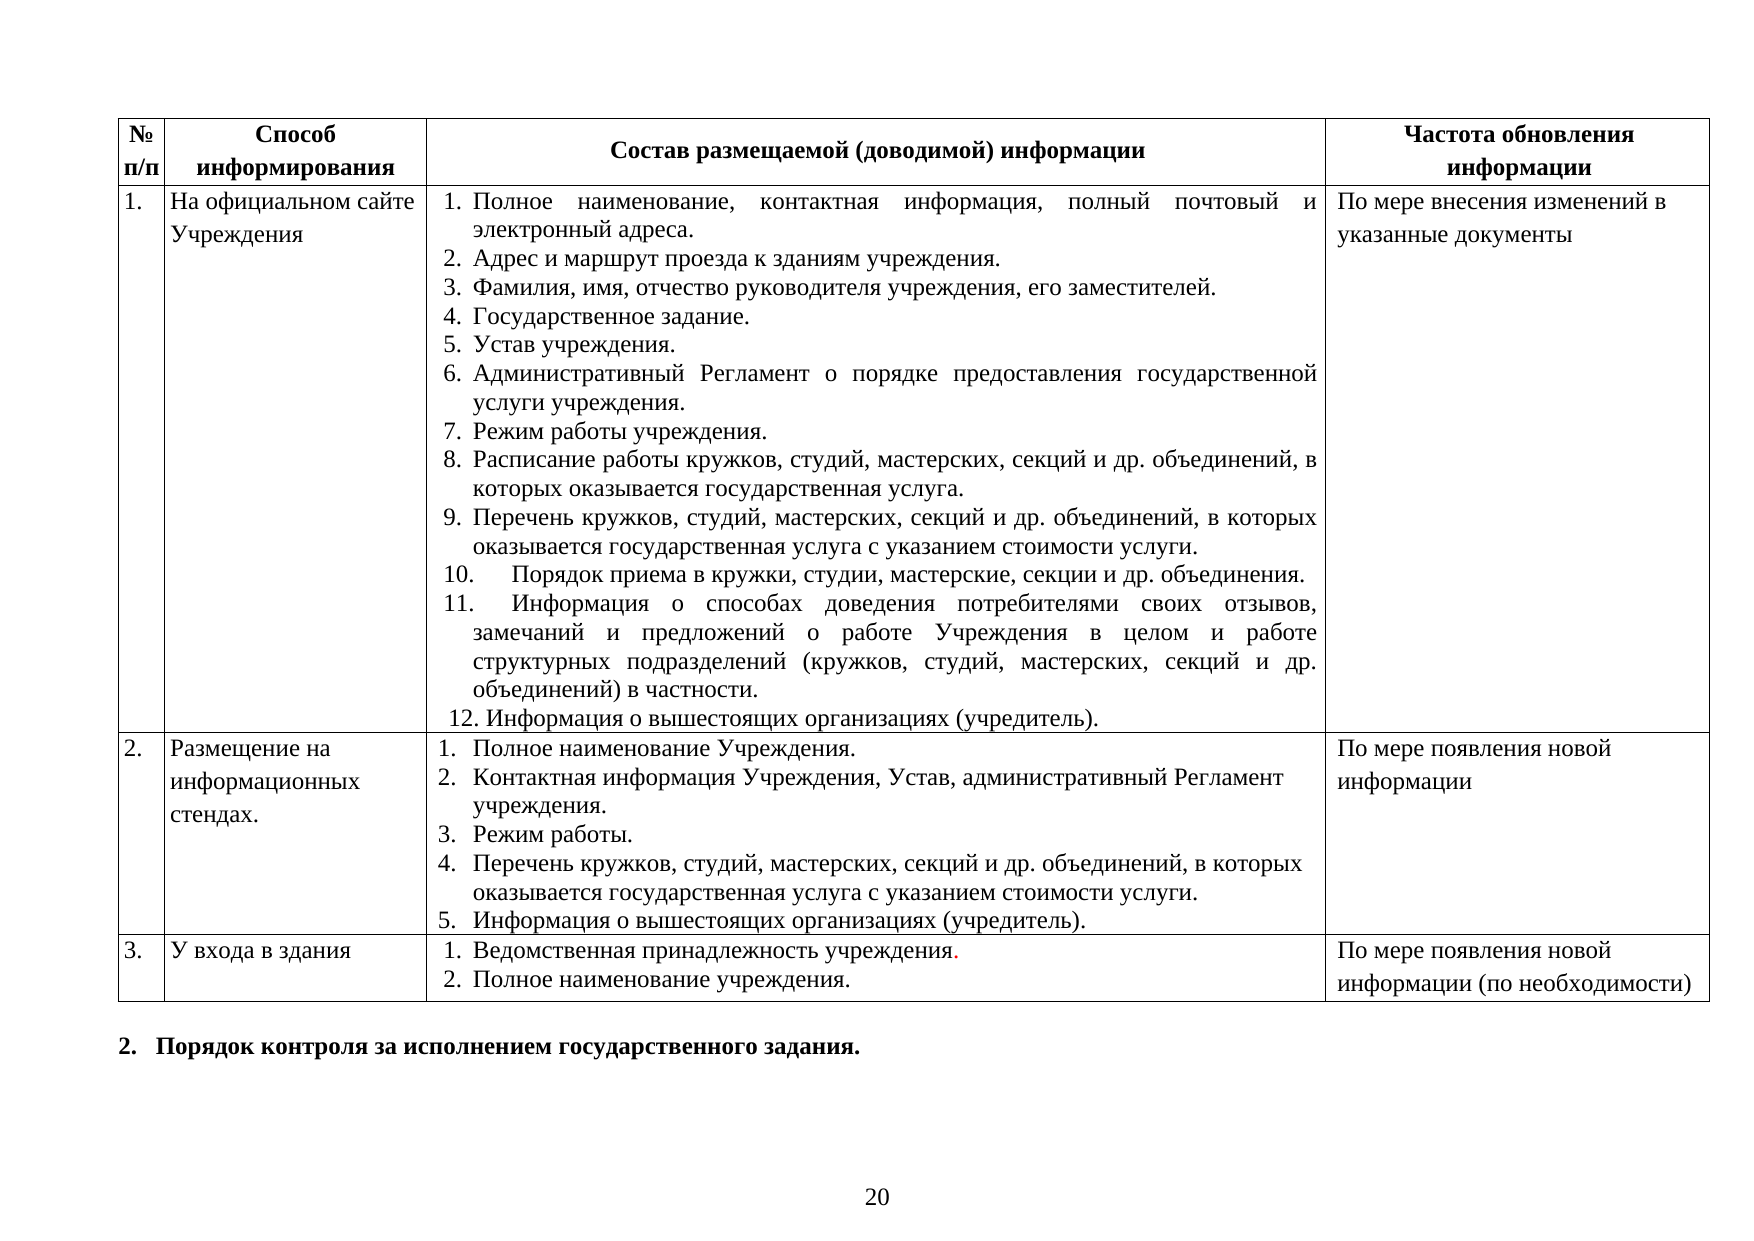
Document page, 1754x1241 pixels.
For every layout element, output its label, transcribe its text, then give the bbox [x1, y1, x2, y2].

table_header Состав размещаемой (доводимой) информации [427, 119, 1325, 185]
table_cell Размещение на информационных стендах. [165, 733, 426, 934]
table_cell 3. [119, 935, 164, 1001]
table_cell На официальном сайте Учреждения [165, 186, 426, 732]
table_cell Полное наименование, контактная информация, полный почтовый и электронный адреса. Адрес и маршрут проезда к зданиям учреждения. Фамилия, имя, отчество руководителя учреждения, его заместителей. Государственное задание. Устав учреждения. Административный Регламент о порядке предоставления государственной услуги учреждения. Режим работы учреждения. Расписание работы кружков, студий, мастерских, секций и др. объединений, в которых оказывается государственная услуга. Перечень кружков, студий, мастерских, секций и др. объединений, в которых оказывается государственная услуга с указанием стоимости услуги. Порядок приема в кружки, студии, мастерские, секции и др. объединения. Информация о способах доведения потребителями своих отзывов, замечаний и предложений о работе Учреждения в целом и работе структурных подразделений (кружков, студий, мастерских, секций и др. объединений) в частности. Информация о вышестоящих организациях (учредитель). [427, 186, 1325, 732]
table_header Частота обновления информации [1326, 119, 1709, 185]
table_header № п/п [119, 119, 164, 185]
table_cell Ведомственная принадлежность учреждения. Полное наименование учреждения. [427, 935, 1325, 1001]
table_cell 1. [119, 186, 164, 732]
table_cell У входа в здания [165, 935, 426, 1001]
table_cell 2. [119, 733, 164, 934]
table_cell Полное наименование Учреждения. Контактная информация Учреждения, Устав, административный Регламент учреждения. Режим работы. Перечень кружков, студий, мастерских, секций и др. объединений, в которых оказывается государственная услуга с указанием стоимости услуги. Информация о вышестоящих организациях (учредитель). [427, 733, 1325, 934]
table_header Способ информирования [165, 119, 426, 185]
table_cell По мере появления новой информации [1326, 733, 1709, 934]
list Порядок контроля за исполнением государственного задания. [118, 1031, 1636, 1059]
table_cell По мере внесения изменений в указанные документы [1326, 186, 1709, 732]
table_cell По мере появления новой информации (по необходимости) [1326, 935, 1709, 1001]
